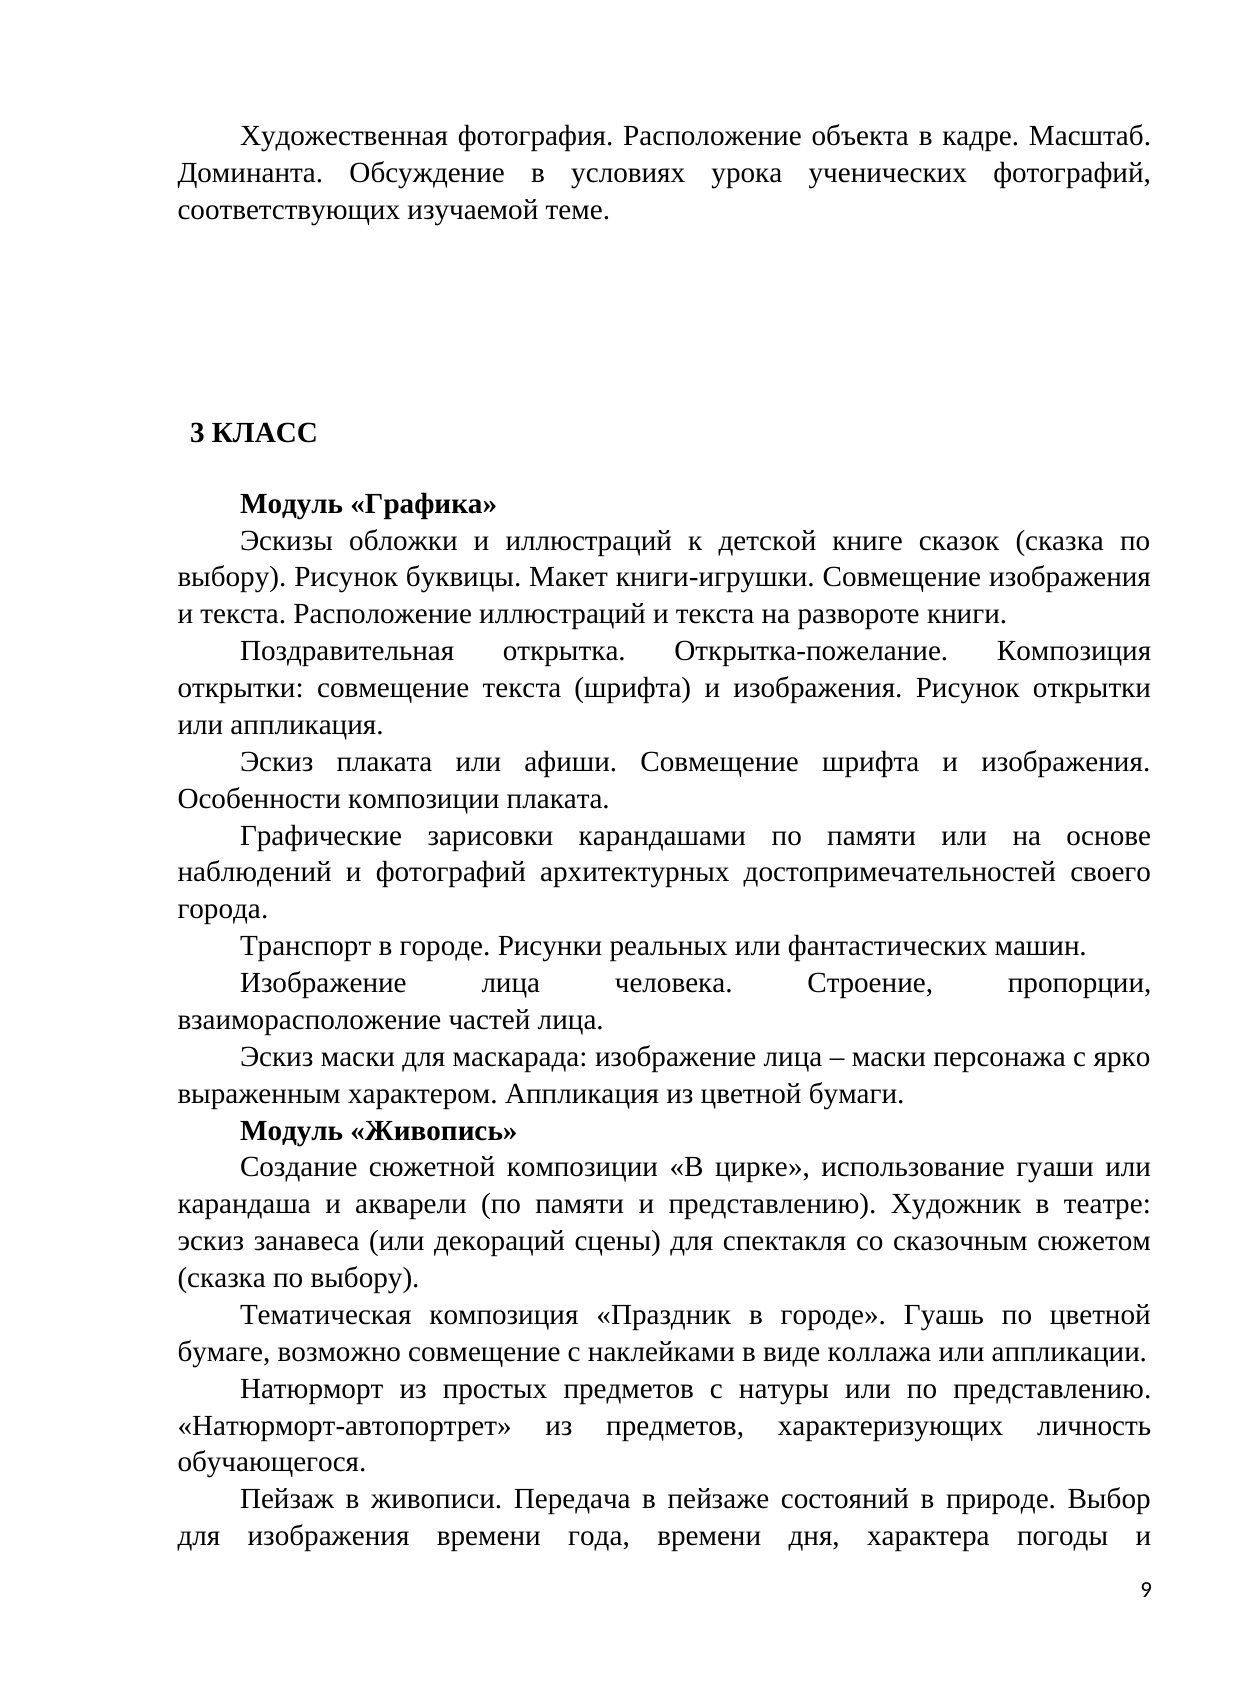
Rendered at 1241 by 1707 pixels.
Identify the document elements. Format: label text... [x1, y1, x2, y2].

text Эскиз маски для маскарада: изображение лица – маски персонажа с ярко выраженным характером. Аппликация из цветной бумаги. [177, 1039, 1152, 1109]
text Натюрморт из простых предметов с натуры или по представлению. «Натюрморт-автопортрет» из предметов, характеризующих личность обучающегося. [177, 1371, 1152, 1478]
text Модуль «Живопись» [177, 1113, 1152, 1146]
text Эскиз плаката или афиши. Совмещение шрифта и изображения. Особенности композиции плаката. [177, 744, 1152, 814]
text Поздравительная открытка. Открытка-пожелание. Композиция открытки: совмещение текста (шрифта) и изображения. Рисунок открытки или аппликация. [177, 633, 1152, 741]
text Эскизы обложки и иллюстраций к детской книге сказок (сказка по выбору). Рисунок буквицы. Макет книги-игрушки. Совмещение изображения и текста. Расположение иллюстраций и текста на развороте книги. [177, 523, 1152, 630]
text Графические зарисовки карандашами по памяти или на основе наблюдений и фотографий архитектурных достопримечательностей своего города. [177, 818, 1152, 925]
text Создание сюжетной композиции «В цирке», использование гуаши или карандаша и акварели (по памяти и представлению). Художник в театре: эскиз занавеса (или декораций сцены) для спектакля со сказочным сюжетом (сказка по выбору). [177, 1149, 1152, 1294]
text Транспорт в городе. Рисунки реальных или фантастических машин. [177, 928, 1152, 962]
text Художественная фотография. Расположение объекта в кадре. Масштаб. Доминанта. Обсуждение в условиях урока ученических фотографий, соответствующих изучаемой теме. [177, 118, 1152, 225]
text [177, 1481, 1152, 1552]
text Тематическая композиция «Праздник в городе». Гуашь по цветной бумаге, возможно совмещение с наклейками в виде коллажа или аппликации. [177, 1297, 1152, 1367]
text Изображение лица человека. Строение, пропорции, взаиморасположение частей лица. [177, 965, 1152, 1036]
text 3 КЛАСС [190, 415, 1152, 449]
text Модуль «Графика» [177, 486, 1152, 519]
